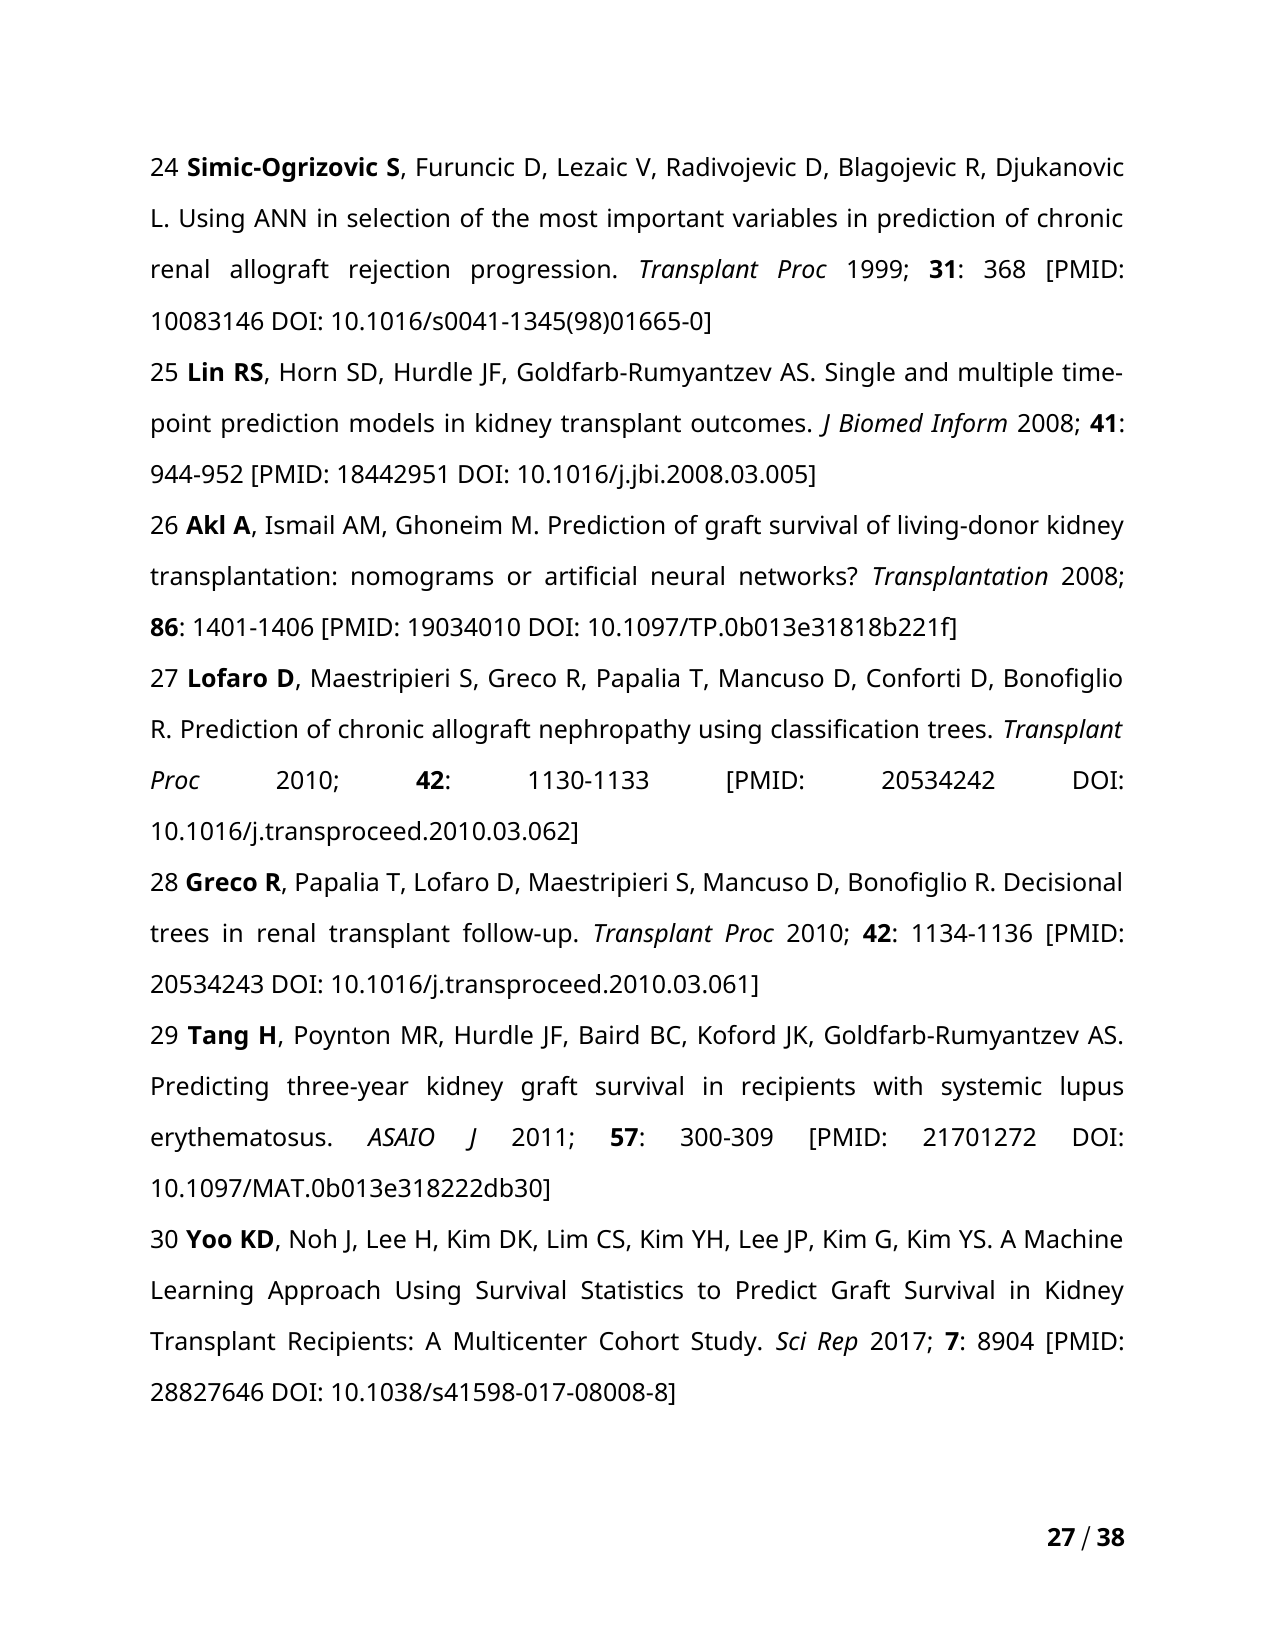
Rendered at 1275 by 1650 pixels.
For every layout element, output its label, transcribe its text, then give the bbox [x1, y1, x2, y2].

text 27 Lofaro D, Maestripieri S, Greco R, Papalia T, Mancuso D, Conforti D, Bonofiglio R. Prediction of chronic allograft nephropathy using classification trees. Transplant Proc 2010; 42: 1130-1133 [PMID: 20534242 DOI: 10.1016/j.transproceed.2010.03.062] [150, 660, 1125, 848]
text 25 Lin RS, Horn SD, Hurdle JF, Goldfarb-Rumyantzev AS. Single and multiple time-point prediction models in kidney transplant outcomes. J Biomed Inform 2008; 41: 944-952 [PMID: 18442951 DOI: 10.1016/j.jbi.2008.03.005] [150, 354, 1125, 490]
text 29 Tang H, Poynton MR, Hurdle JF, Baird BC, Koford JK, Goldfarb-Rumyantzev AS. Predicting three-year kidney graft survival in recipients with systemic lupus erythematosus. ASAIO J 2011; 57: 300-309 [PMID: 21701272 DOI: 10.1097/MAT.0b013e318222db30] [150, 1018, 1125, 1205]
text 28 Greco R, Papalia T, Lofaro D, Maestripieri S, Mancuso D, Bonofiglio R. Decisional trees in renal transplant follow-up. Transplant Proc 2010; 42: 1134-1136 [PMID: 20534243 DOI: 10.1016/j.transproceed.2010.03.061] [150, 864, 1125, 1001]
text 26 Akl A, Ismail AM, Ghoneim M. Prediction of graft survival of living-donor kidney transplantation: nomograms or artificial neural networks? Transplantation 2008; 86: 1401-1406 [PMID: 19034010 DOI: 10.1097/TP.0b013e31818b221f] [150, 507, 1125, 643]
text 30 Yoo KD, Noh J, Lee H, Kim DK, Lim CS, Kim YH, Lee JP, Kim G, Kim YS. A Machine Learning Approach Using Survival Statistics to Predict Graft Survival in Kidney Transplant Recipients: A Multicenter Cohort Study. Sci Rep 2017; 7: 8904 [PMID: 28827646 DOI: 10.1038/s41598-017-08008-8] [150, 1222, 1125, 1409]
text 24 Simic-Ogrizovic S, Furuncic D, Lezaic V, Radivojevic D, Blagojevic R, Djukanovic L. Using ANN in selection of the most important variables in prediction of chronic renal allograft rejection progression. Transplant Proc 1999; 31: 368 [PMID: 10083146 DOI: 10.1016/s0041-1345(98)01665-0] [150, 150, 1125, 337]
